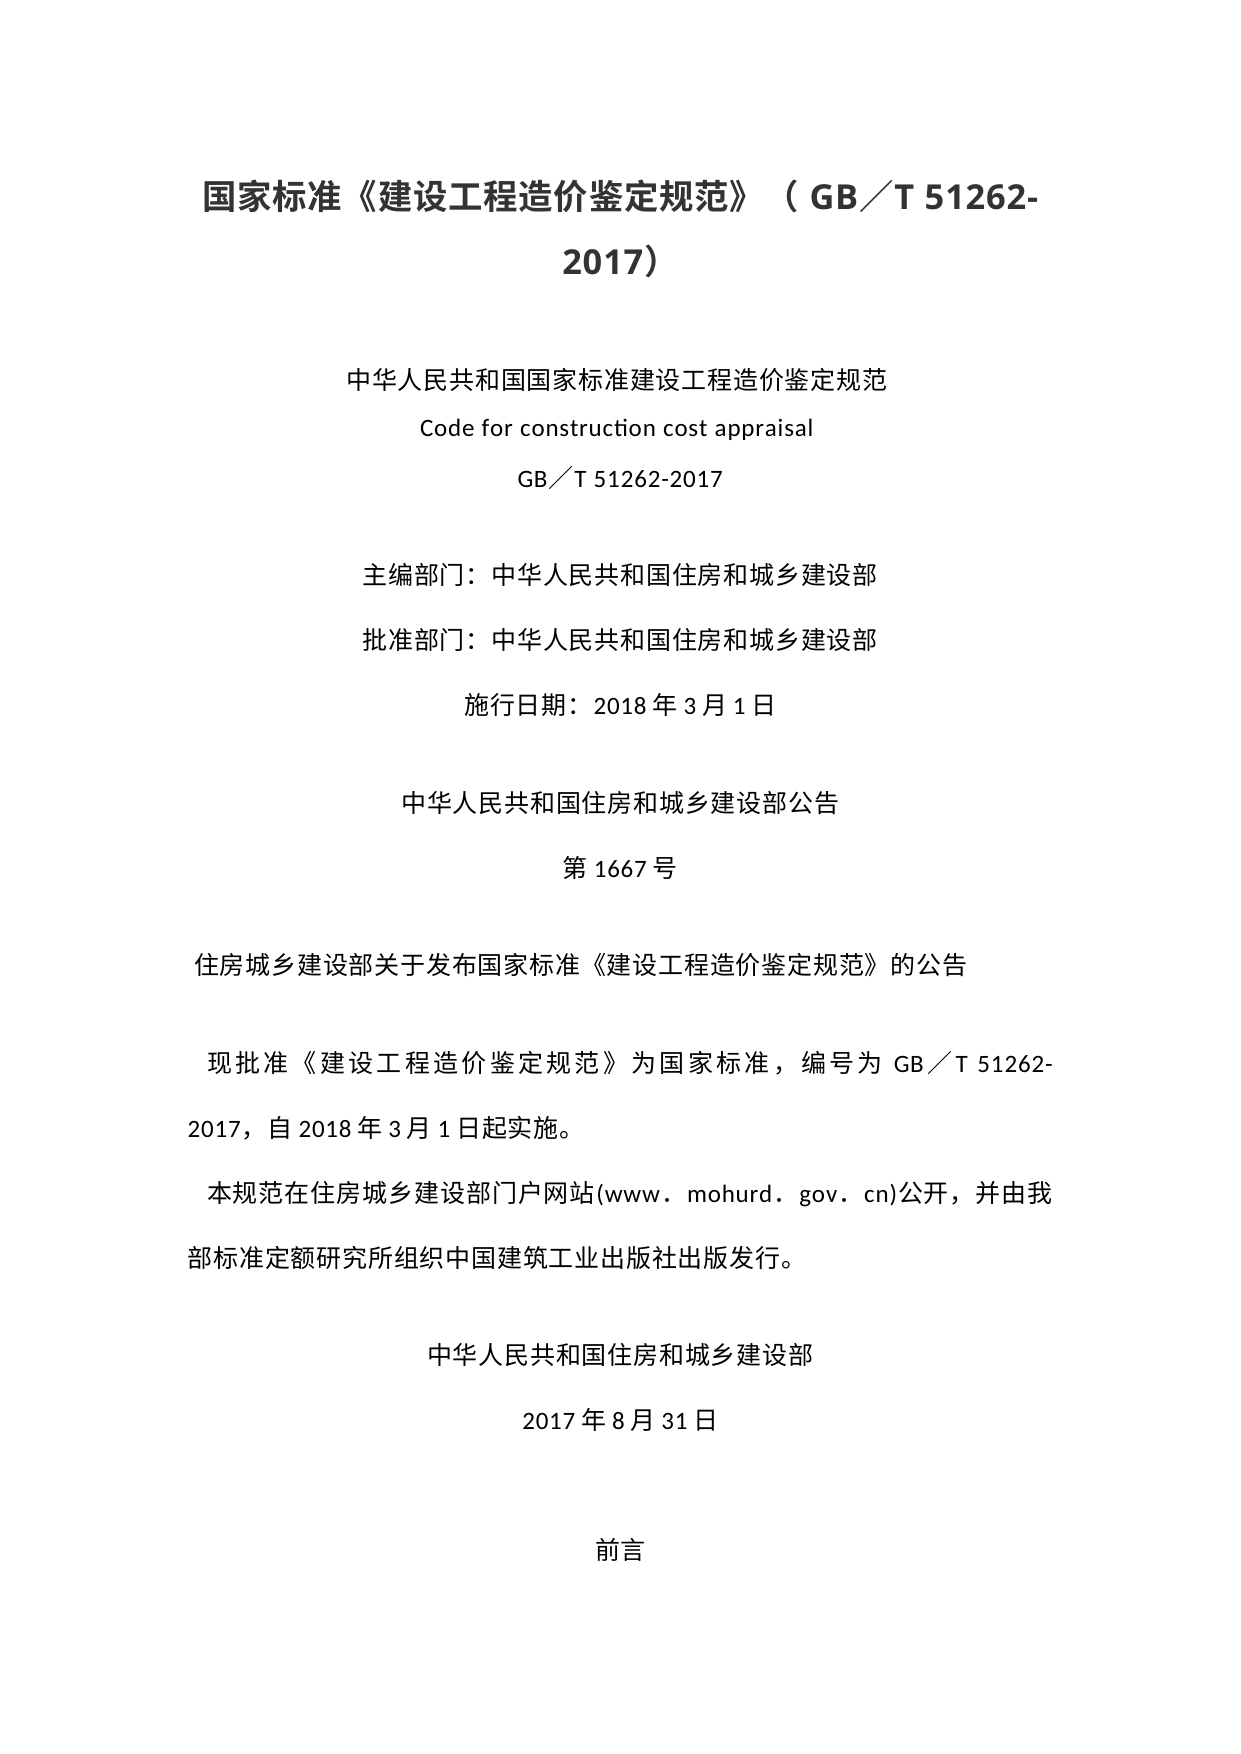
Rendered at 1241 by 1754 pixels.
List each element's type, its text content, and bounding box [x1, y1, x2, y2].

text 前言 [187, 1516, 1053, 1581]
text 现批准《建设工程造价鉴定规范》为国家标准，编号为GB／T 51262-2017，自2018年3月1日起实施。 [187, 1029, 1053, 1159]
text 施行日期：2018年3月1日 [187, 671, 1053, 736]
text 批准部门：中华人民共和国住房和城乡建设部 [187, 606, 1053, 671]
text GB／T 51262-2017 [187, 444, 1053, 509]
text 2017年8月31日 [187, 1386, 1053, 1451]
text 中华人民共和国住房和城乡建设部 [187, 1321, 1053, 1386]
text 住房城乡建设部关于发布国家标准《建设工程造价鉴定规范》的公告 [187, 931, 1053, 996]
subtitle 国家标准《建设工程造价鉴定规范》（ GB／T 51262-2017） [187, 162, 1053, 292]
text 中华人民共和国住房和城乡建设部公告 [187, 769, 1053, 834]
text 本规范在住房城乡建设部门户网站(www．mohurd．gov．cn)公开，并由我部标准定额研究所组织中国建筑工业出版社出版发行。 [187, 1159, 1053, 1289]
text 中华人民共和国国家标准建设工程造价鉴定规范 [187, 346, 1053, 411]
text 主编部门：中华人民共和国住房和城乡建设部 [187, 541, 1053, 606]
text 第1667号 [187, 834, 1053, 899]
text Code for construction cost appraisal [187, 411, 1053, 444]
